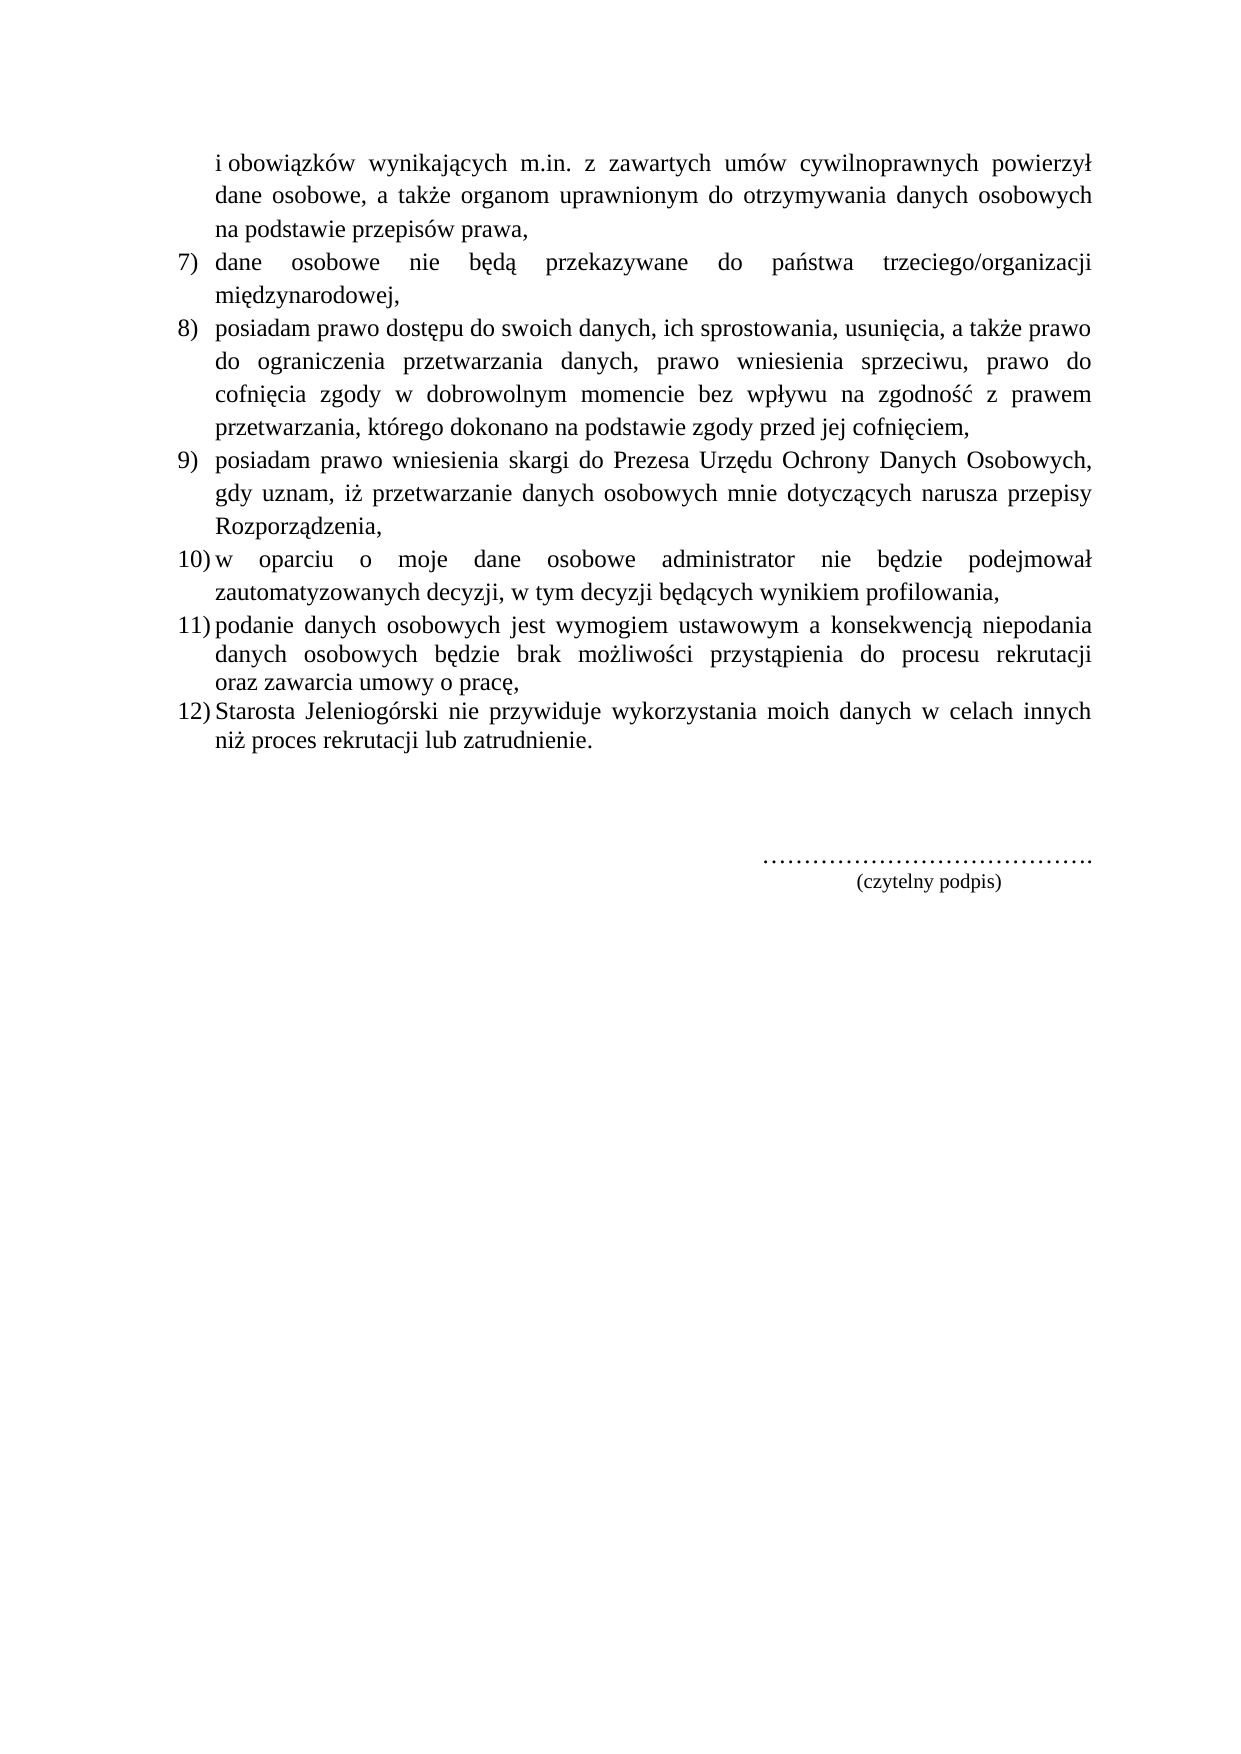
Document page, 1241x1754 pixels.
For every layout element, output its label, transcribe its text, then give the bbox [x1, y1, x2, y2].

list Starosta Jeleniogórski nie przywiduje wykorzystania moich danych w celach innych niż proces rekrutacji lub zatrudnienie. [177, 696, 1093, 754]
text …………………………………. [148, 840, 1093, 869]
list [177, 148, 1093, 242]
text (czytelny podpis) [148, 869, 1093, 893]
list posiadam prawo dostępu do swoich danych, ich sprostowania, usunięcia, a także prawo do ograniczenia przetwarzania danych, prawo wniesienia sprzeciwu, prawo do cofnięcia zgody w dobrowolnym momencie bez wpływu na zgodność z prawem przetwarzania, którego dokonano na podstawie zgody przed jej cofnięciem, [177, 313, 1093, 441]
list w oparciu o moje dane osobowe administrator nie będzie podejmował zautomatyzowanych decyzji, w tym decyzji będących wynikiem profilowania, [177, 544, 1093, 606]
list dane osobowe nie będą przekazywane do państwa trzeciego/organizacji międzynarodowej, [177, 247, 1093, 308]
list posiadam prawo wniesienia skargi do Prezesa Urzędu Ochrony Danych Osobowych, gdy uznam, iż przetwarzanie danych osobowych mnie dotyczących narusza przepisy Rozporządzenia, [177, 445, 1093, 539]
list podanie danych osobowych jest wymogiem ustawowym a konsekwencją niepodania danych osobowych będzie brak możliwości przystąpienia do procesu rekrutacji oraz zawarcia umowy o pracę, [177, 610, 1093, 696]
